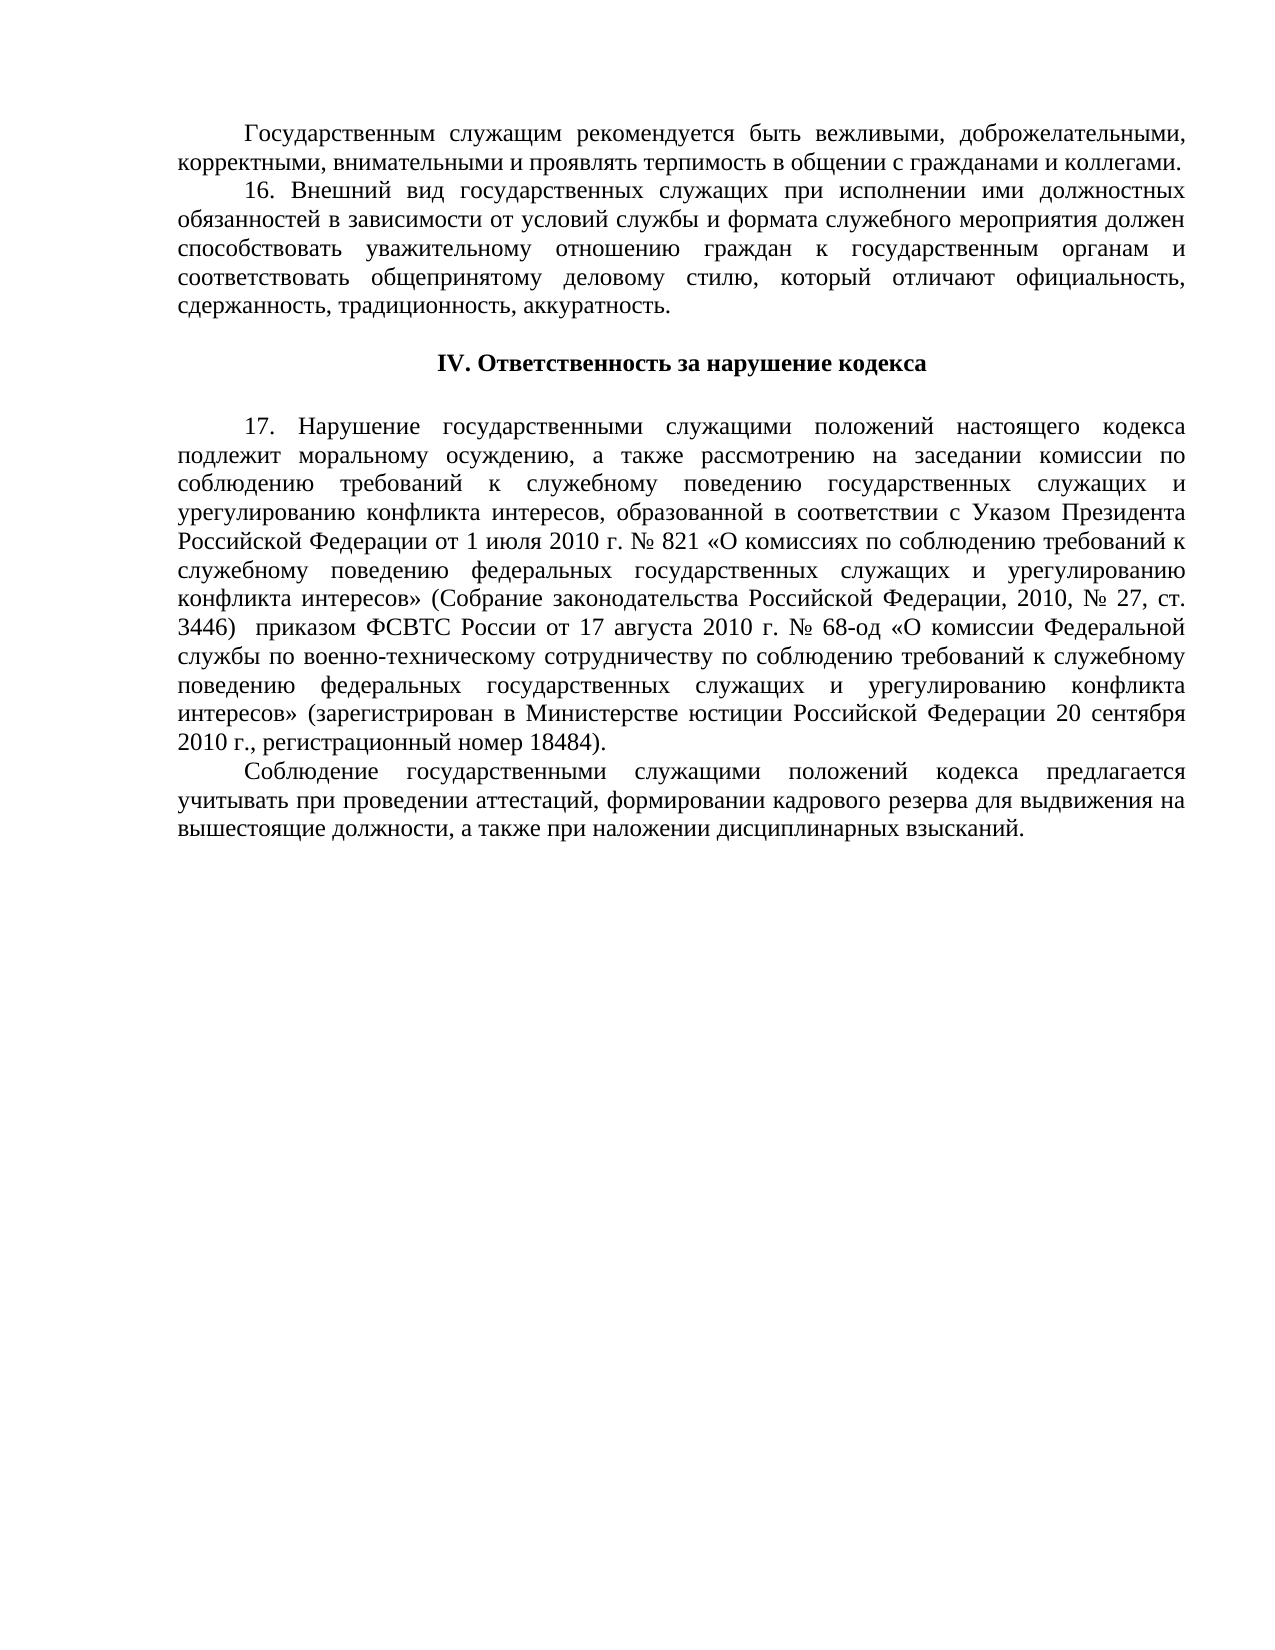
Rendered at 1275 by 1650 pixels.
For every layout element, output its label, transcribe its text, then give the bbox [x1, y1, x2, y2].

text 16. Внешний вид государственных служащих при исполнении ими должностных обязанностей в зависимости от условий службы и формата служебного мероприятия должен способствовать уважительному отношению граждан к государственным органам и соответствовать общепринятому деловому стилю, который отличают официальность, сдержанность, традиционность, аккуратность. [177, 176, 1186, 319]
text 17. Нарушение государственными служащими положений настоящего кодекса подлежит моральному осуждению, а также рассмотрению на заседании комиссии по соблюдению требований к служебному поведению государственных служащих и урегулированию конфликта интересов, образованной в соответствии с Указом Президента Российской Федерации от 1 июля 2010 г. № 821 «О комиссиях по соблюдению требований к служебному поведению федеральных государственных служащих и урегулированию конфликта интересов» (Собрание законодательства Российской Федерации, 2010, № 27, ст. 3446) приказом ФСВТС России от 17 августа 2010 г. № 68-од «О комиссии Федеральной службы по военно-техническому сотрудничеству по соблюдению требований к служебному поведению федеральных государственных служащих и урегулированию конфликта интересов» (зарегистрирован в Министерстве юстиции Российской Федерации 20 сентября 2010 г., регистрационный номер 18484). [177, 411, 1186, 756]
text Государственным служащим рекомендуется быть вежливыми, доброжелательными, корректными, внимательными и проявлять терпимость в общении с гражданами и коллегами. [177, 118, 1186, 176]
subtitle IV. Ответственность за нарушение кодекса [177, 348, 1186, 377]
text Соблюдение государственными служащими положений кодекса предлагается учитывать при проведении аттестаций, формировании кадрового резерва для выдвижения на вышестоящие должности, а также при наложении дисциплинарных взысканий. [177, 756, 1186, 842]
